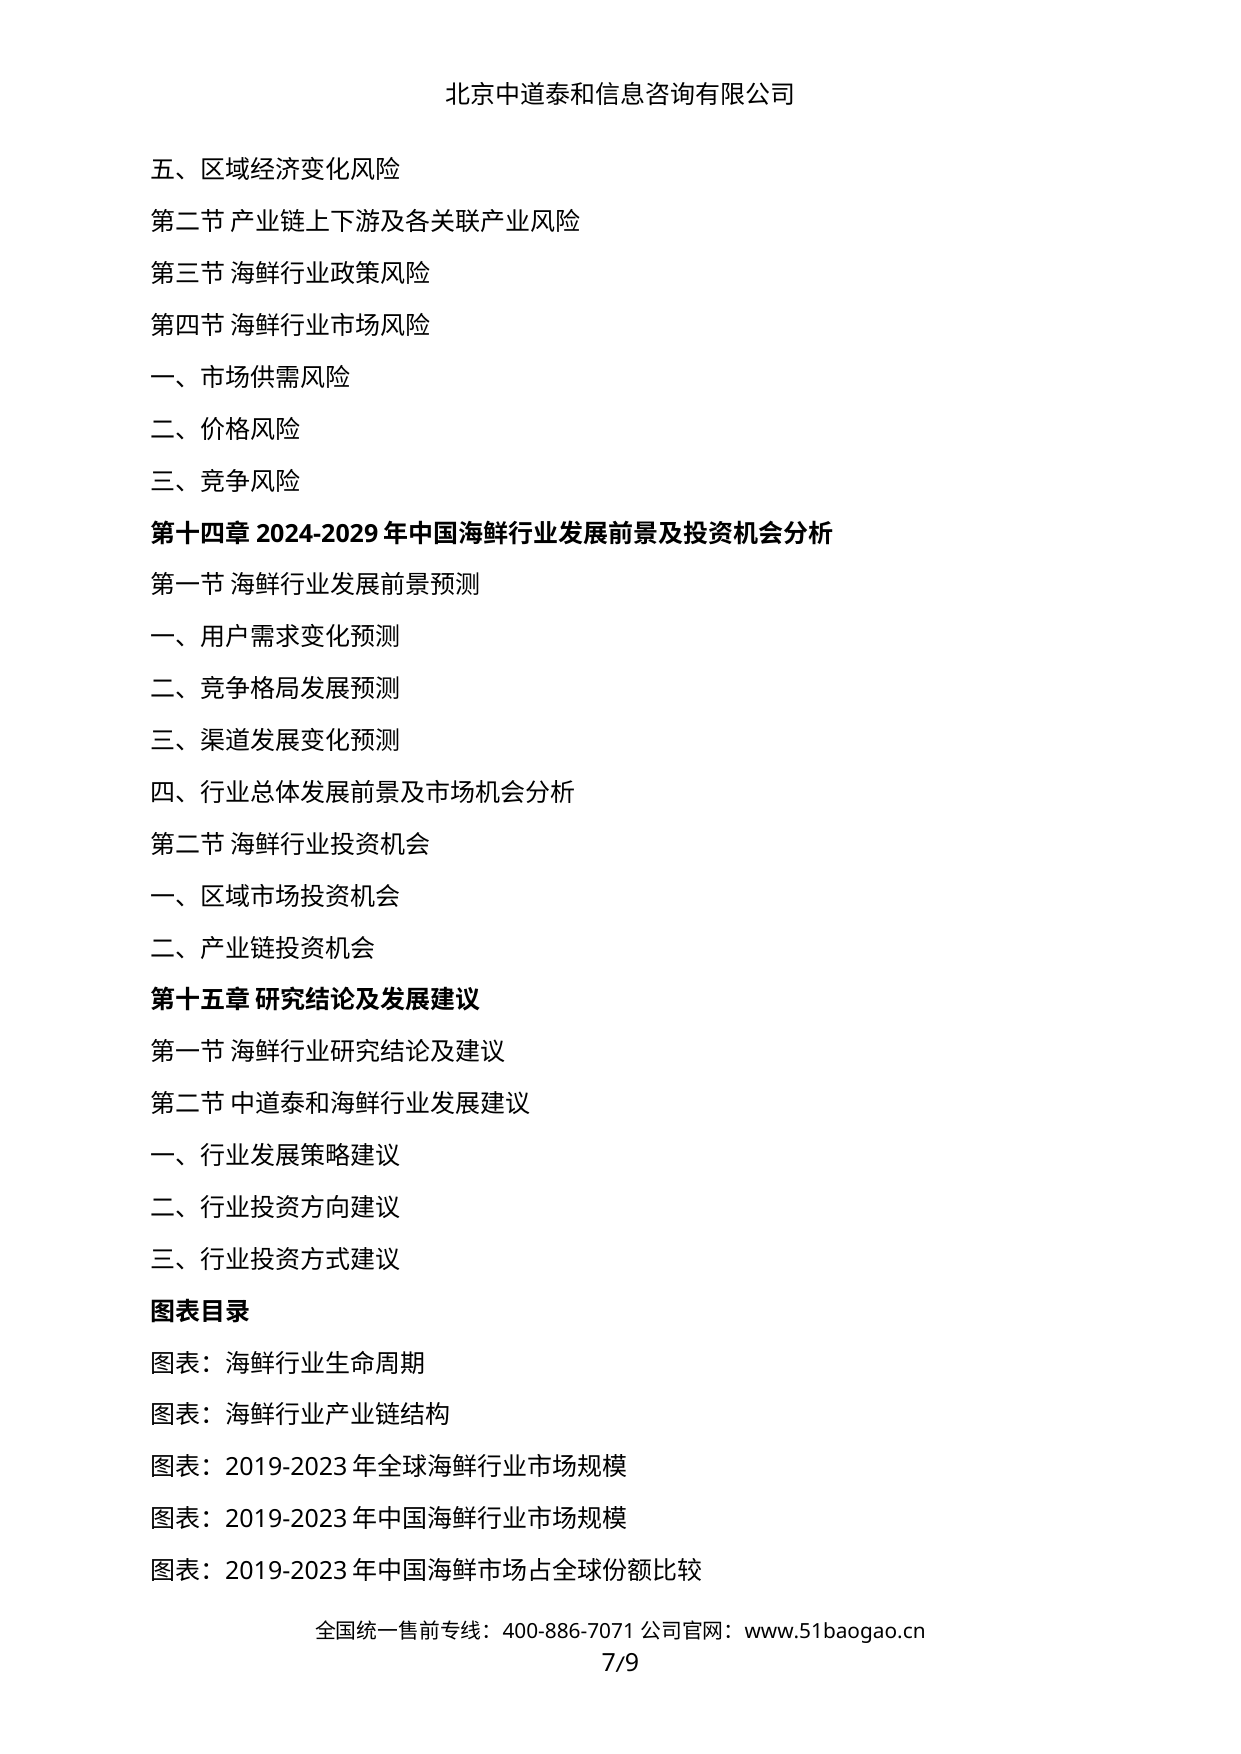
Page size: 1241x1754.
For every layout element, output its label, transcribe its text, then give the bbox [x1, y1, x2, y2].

text 第三节 海鲜行业政策风险 [150, 254, 1090, 290]
text 二、行业投资方向建议 [150, 1187, 1090, 1224]
text 五、区域经济变化风险 [150, 150, 1090, 186]
text 三、渠道发展变化预测 [150, 721, 1090, 757]
text 一、用户需求变化预测 [150, 617, 1090, 653]
text 第一节 海鲜行业发展前景预测 [150, 565, 1090, 601]
text 第四节 海鲜行业市场风险 [150, 306, 1090, 342]
text 三、行业投资方式建议 [150, 1239, 1090, 1276]
text 二、价格风险 [150, 409, 1090, 446]
text 图表：海鲜行业生命周期 [150, 1343, 1090, 1379]
text 图表：2019-2023年中国海鲜市场占全球份额比较 [150, 1551, 1090, 1587]
text 第二节 产业链上下游及各关联产业风险 [150, 202, 1090, 238]
text 二、竞争格局发展预测 [150, 669, 1090, 705]
text 图表：2019-2023年中国海鲜行业市场规模 [150, 1499, 1090, 1535]
text 四、行业总体发展前景及市场机会分析 [150, 772, 1090, 809]
text 图表目录 [150, 1291, 1090, 1327]
text 图表：2019-2023年全球海鲜行业市场规模 [150, 1447, 1090, 1483]
text 第二节 海鲜行业投资机会 [150, 824, 1090, 861]
text 一、市场供需风险 [150, 357, 1090, 394]
text 第十五章 研究结论及发展建议 [150, 980, 1090, 1016]
text 二、产业链投资机会 [150, 928, 1090, 964]
text 一、区域市场投资机会 [150, 876, 1090, 912]
text 第二节 中道泰和海鲜行业发展建议 [150, 1084, 1090, 1120]
text 一、行业发展策略建议 [150, 1136, 1090, 1172]
text 第十四章 2024-2029年中国海鲜行业发展前景及投资机会分析 [150, 513, 1090, 549]
text 图表：海鲜行业产业链结构 [150, 1395, 1090, 1431]
text 第一节 海鲜行业研究结论及建议 [150, 1032, 1090, 1068]
text 三、竞争风险 [150, 461, 1090, 497]
